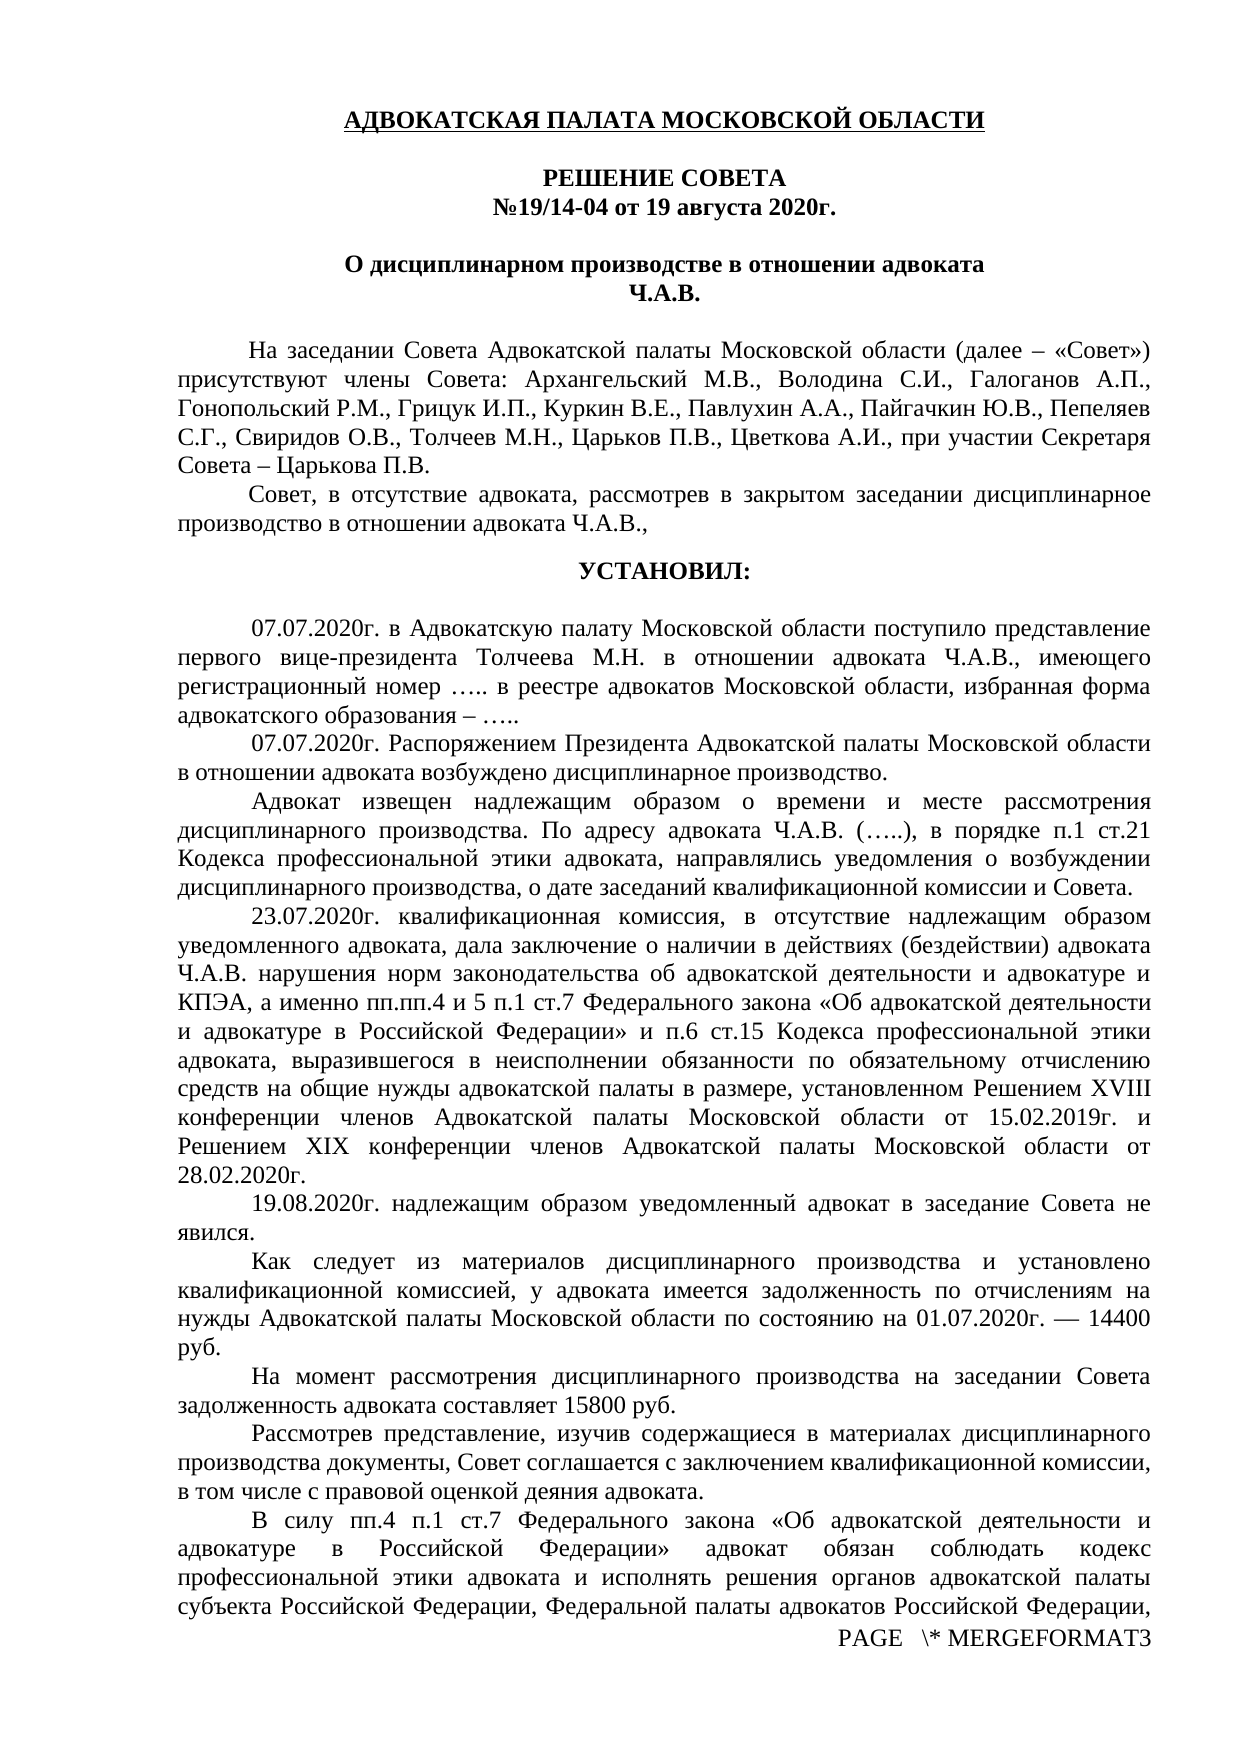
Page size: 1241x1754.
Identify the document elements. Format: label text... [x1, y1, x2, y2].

text На заседании Совета Адвокатской палаты Московской области (далее – «Совет») присутствуют члены Совета: Архангельский М.В., Володина С.И., Галоганов А.П., Гонопольский Р.М., Грицук И.П., Куркин В.Е., Павлухин А.А., Пайгачкин Ю.В., Пепеляев С.Г., Свиридов О.В., Толчеев М.Н., Царьков П.В., Цветкова А.И., при участии Секретаря Совета – Царькова П.В. [177, 336, 1152, 479]
text №19/14-04 от 19 августа 2020г. [177, 192, 1152, 221]
text 19.08.2020г. надлежащим образом уведомленный адвокат в заседание Совета не явился. [177, 1188, 1152, 1246]
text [177, 1505, 1152, 1620]
text 07.07.2020г. Распоряжением Президента Адвокатской палаты Московской области в отношении адвоката возбуждено дисциплинарное производство. [177, 728, 1152, 786]
subtitle Решение СОВЕТА [177, 163, 1152, 192]
text 23.07.2020г. квалификационная комиссия, в отсутствие надлежащим образом уведомленного адвоката, дала заключение о наличии в действиях (бездействии) адвоката Ч.А.В. нарушения норм законодательства об адвокатской деятельности и адвокатуре и КПЭА, а именно пп.пп.4 и 5 п.1 ст.7 Федерального закона «Об адвокатской деятельности и адвокатуре в Российской Федерации» и п.6 ст.15 Кодекса профессиональной этики адвоката, выразившегося в неисполнении обязанности по обязательному отчислению средств на общие нужды адвокатской палаты в размере, установленном Решением XVIII конференции членов Адвокатской палаты Московской области от 15.02.2019г. и Решением XIX конференции членов Адвокатской палаты Московской области от 28.02.2020г. [177, 901, 1152, 1188]
text О дисциплинарном производстве в отношении адвоката [177, 249, 1152, 278]
text 07.07.2020г. в Адвокатскую палату Московской области поступило представление первого вице-президента Толчеева М.Н. в отношении адвоката Ч.А.В., имеющего регистрационный номер ….. в реестре адвокатов Московской области, избранная форма адвокатского образования – ….. [177, 613, 1152, 728]
text Адвокат извещен надлежащим образом о времени и месте рассмотрения дисциплинарного производства. По адресу адвоката Ч.А.В. (…..), в порядке п.1 ст.21 Кодекса профессиональной этики адвоката, направлялись уведомления о возбуждении дисциплинарного производства, о дате заседаний квалификационной комиссии и Совета. [177, 786, 1152, 901]
text Рассмотрев представление, изучив содержащиеся в материалах дисциплинарного производства документы, Совет соглашается с заключением квалификационной комиссии, в том числе с правовой оценкой деяния адвоката. [177, 1418, 1152, 1505]
text На момент рассмотрения дисциплинарного производства на заседании Совета задолженность адвоката составляет 15800 руб. [177, 1361, 1152, 1418]
text Совет, в отсутствие адвоката, рассмотрев в закрытом заседании дисциплинарное производство в отношении адвоката Ч.А.В., [177, 479, 1152, 537]
text Как следует из материалов дисциплинарного производства и установлено квалификационной комиссией, у адвоката имеется задолженность по отчислениям на нужды Адвокатской палаты Московской области по состоянию на 01.07.2020г. — 14400 руб. [177, 1246, 1152, 1361]
text УСТАНОВИЛ: [177, 556, 1152, 585]
text адвокатская палата московской области [177, 106, 1152, 134]
text Ч.А.В. [177, 278, 1152, 307]
